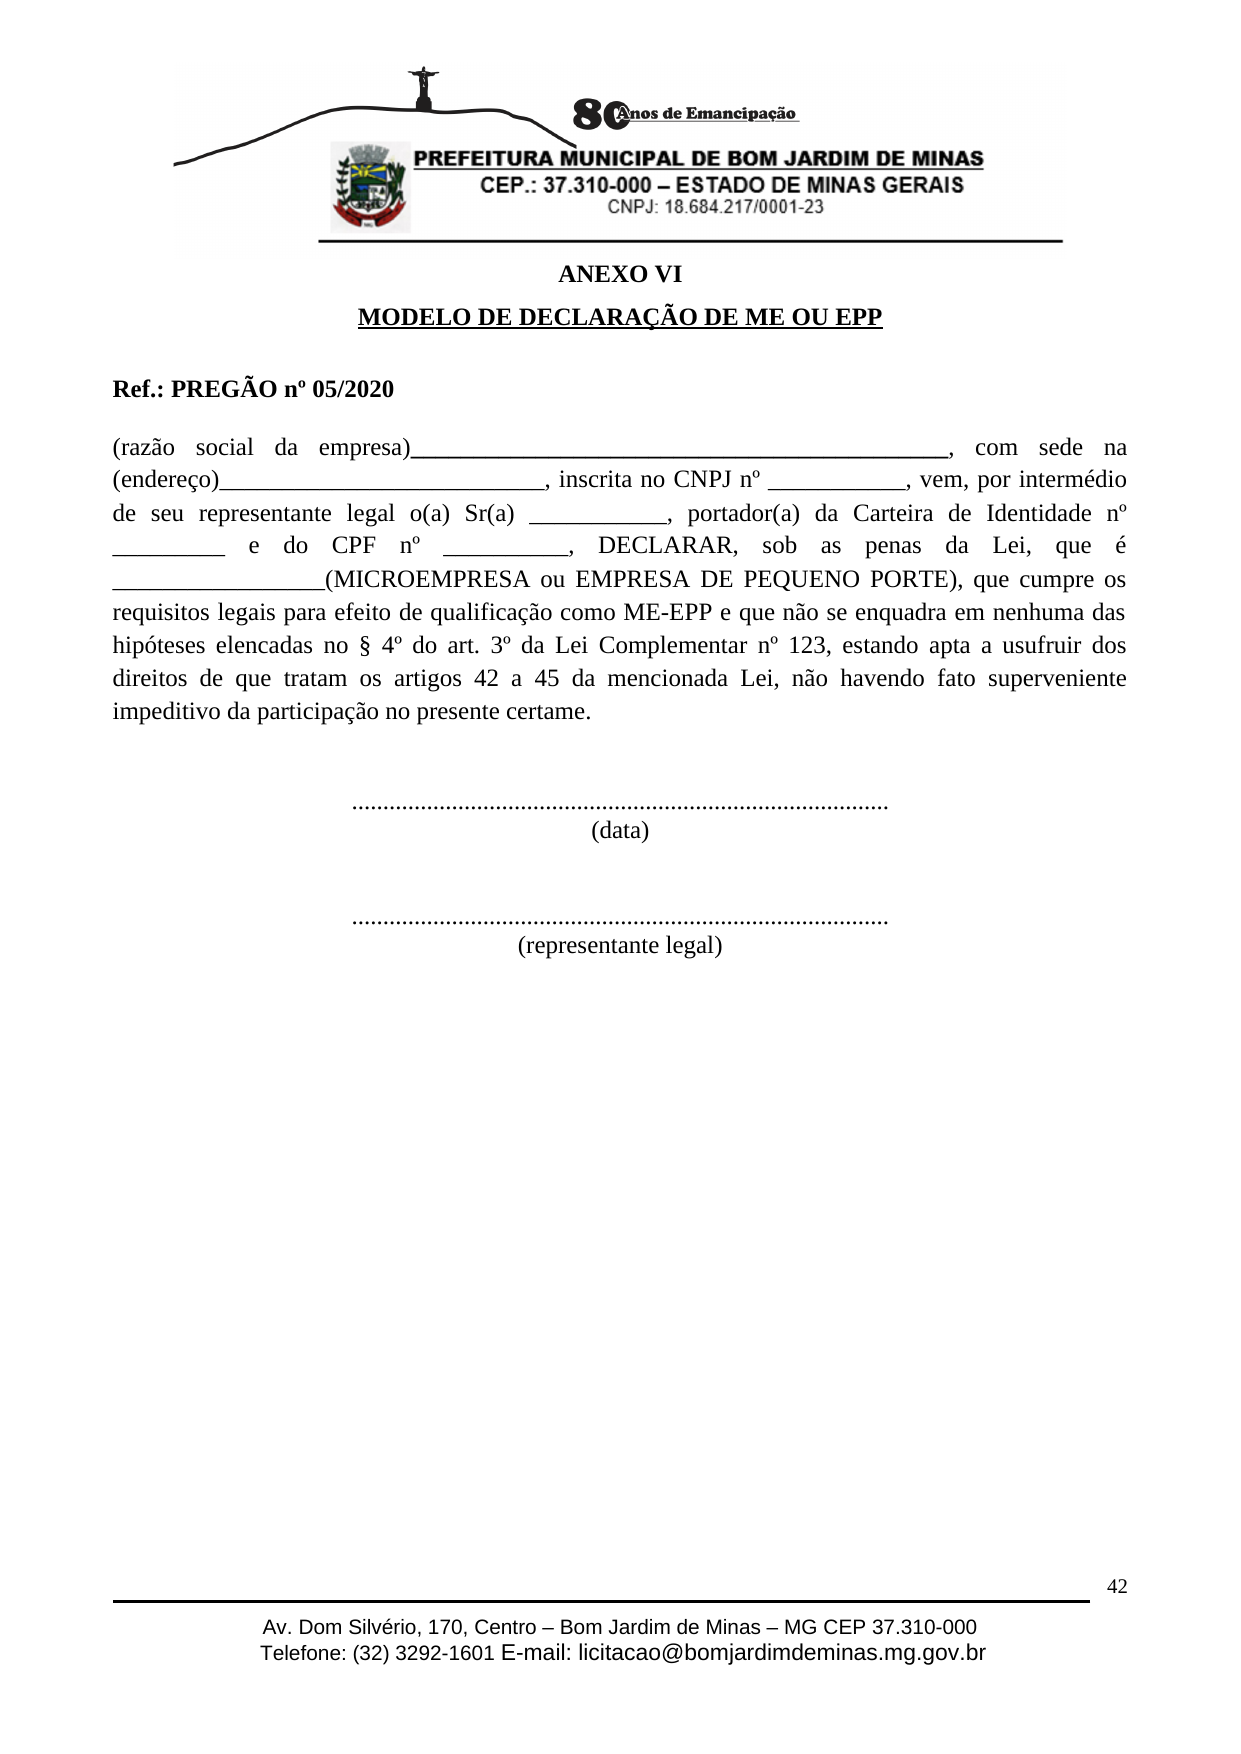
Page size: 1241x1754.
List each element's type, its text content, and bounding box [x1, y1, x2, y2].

text ...................................................................................... [112, 786, 1128, 815]
text (razão social da empresa)___________________________________________, com sede na (endereço)__________________________, inscrita no CNPJ nº ___________, vem, por intermédio de seu representante legal o(a) Sr(a) ___________, portador(a) da Carteira de Identidade nº _________ e do CPF nº __________, DECLARAR, sob as penas da Lei, que é _________________(MICROEMPRESA ou EMPRESA DE PEQUENO PORTE), que cumpre os requisitos legais para efeito de qualificação como ME-EPP e que não se enquadra em nenhuma das hipóteses elencadas no § 4º do art. 3º da Lei Complementar nº 123, estando apta a usufruir dos direitos de que tratam os artigos 45 da mencionada Lei, não havendo fato superveniente impeditivo da participação no presente certame. [112, 432, 1128, 724]
text Ref.: PREGÃO nº 05/2020 [112, 374, 1128, 403]
text ANEXO VI [112, 259, 1128, 288]
picture [173, 62, 1067, 259]
text (data) [112, 815, 1128, 844]
text (representante legal) [112, 930, 1128, 959]
text ...................................................................................... [112, 901, 1128, 930]
text MODELO DE DECLARAÇÃO DE ME OU EPP [112, 302, 1128, 331]
